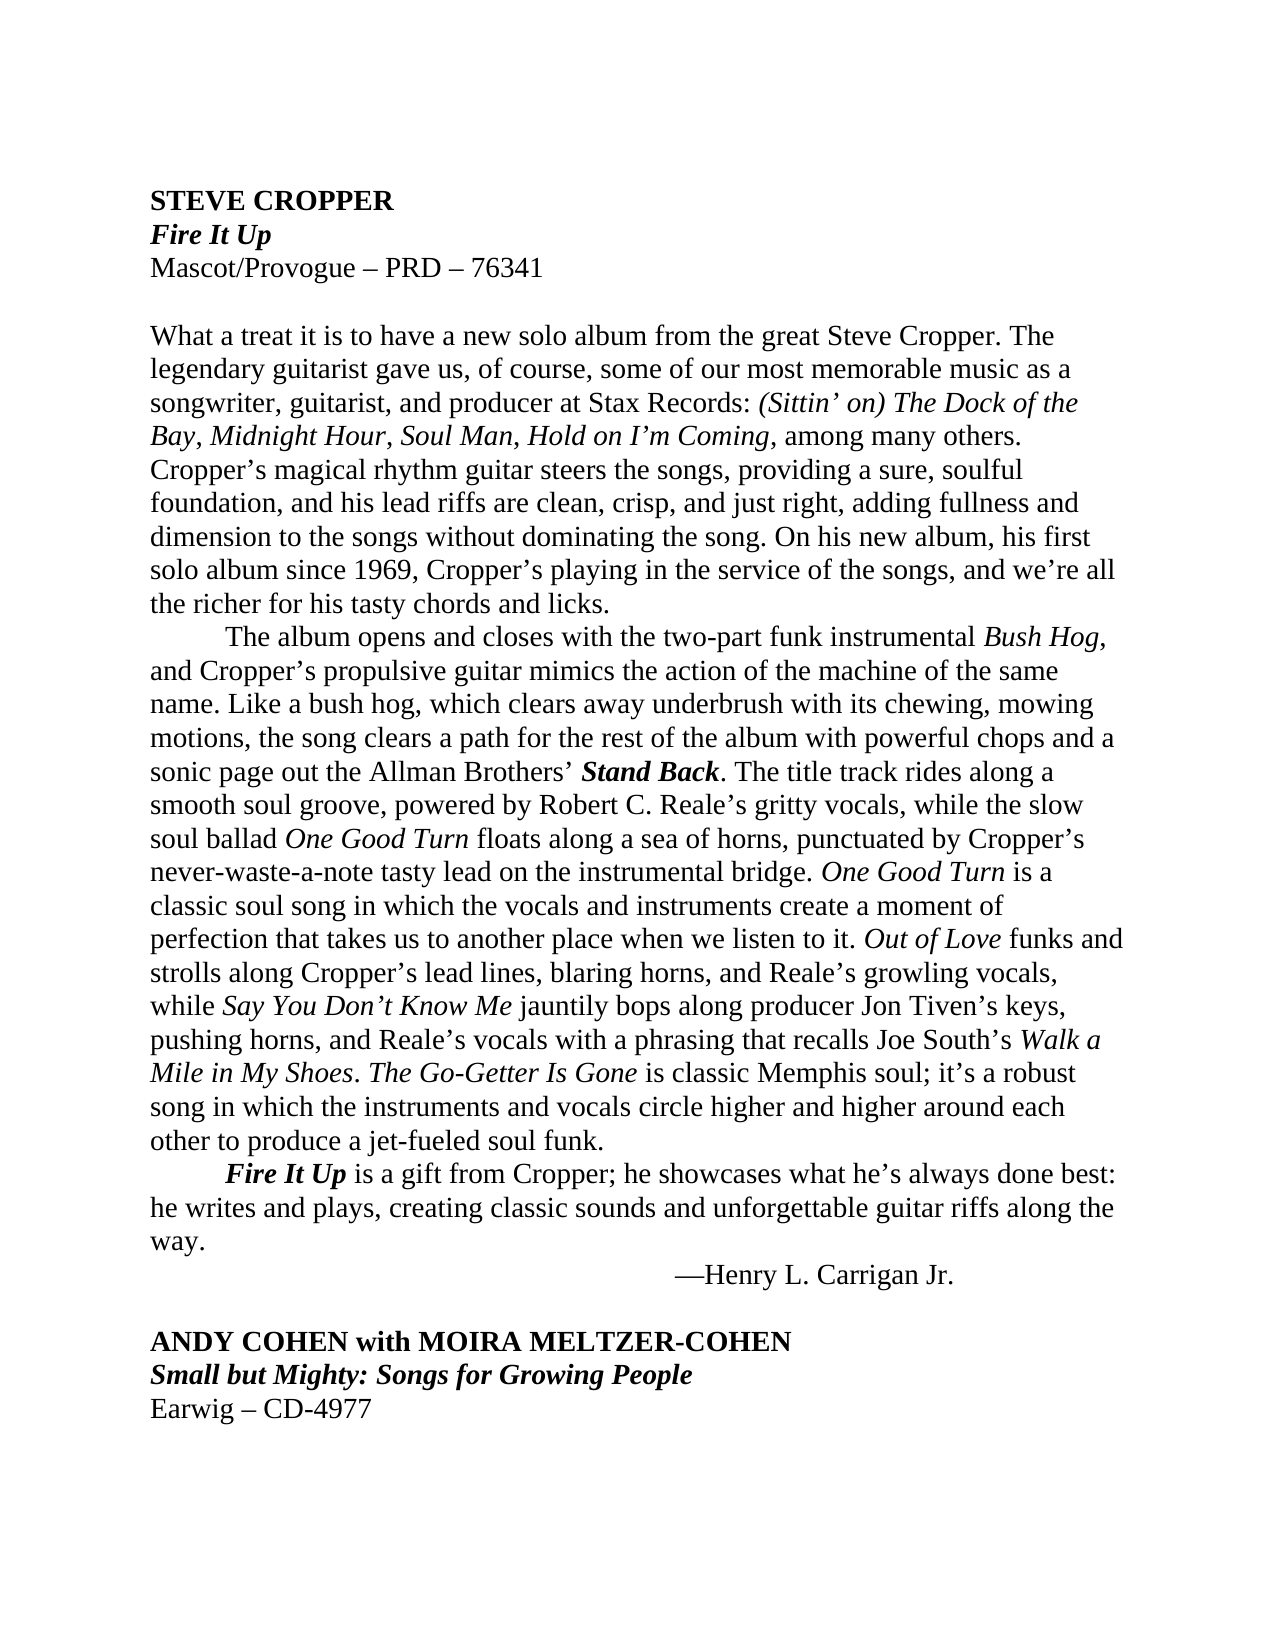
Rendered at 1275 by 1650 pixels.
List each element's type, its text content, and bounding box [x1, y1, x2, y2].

text STEVE CROPPER [150, 183, 1125, 217]
text —Henry L. Carrigan Jr. [150, 1257, 1125, 1290]
text ANDY COHEN with Moira Meltzer-Cohen [150, 1324, 1125, 1357]
text Earwig – CD-4977 [150, 1391, 1125, 1424]
text What a treat it is to have a new solo album from the great Steve Cropper. The legendary guitarist gave us, of course, some of our most memorable music as a songwriter, guitarist, and producer at Stax Records: (Sittin’ on) The Dock of the Bay, Midnight Hour, Soul Man, Hold on I’m Coming, among many others. Cropper’s magical rhythm guitar steers the songs, providing a sure, soulful foundation, and his lead riffs are clean, crisp, and just right, adding fullness and dimension to the songs without dominating the song. On his new album, his first solo album since 1969, Cropper’s playing in the service of the songs, and we’re all the richer for his tasty chords and licks. [150, 318, 1125, 619]
text Mascot/Provogue – PRD – 76341 [150, 251, 1125, 284]
text Fire It Up is a gift from Cropper; he showcases what he’s always done best: he writes and plays, creating classic sounds and unforgettable guitar riffs along the way. [150, 1156, 1125, 1257]
text Small but Mighty: Songs for Growing People [150, 1357, 1125, 1391]
text The album opens and closes with the two-part funk instrumental Bush Hog, and Cropper’s propulsive guitar mimics the action of the machine of the same name. Like a bush hog, which clears away underbrush with its chewing, mowing motions, the song clears a path for the rest of the album with powerful chops and a sonic page out the Allman Brothers’ Stand Back. The title track rides along a smooth soul groove, powered by Robert C. Reale’s gritty vocals, while the slow soul ballad One Good Turn floats along a sea of horns, punctuated by Cropper’s never-waste-a-note tasty lead on the instrumental bridge. One Good Turn is a classic soul song in which the vocals and instruments create a moment of perfection that takes us to another place when we listen to it. Out of Love funks and strolls along Cropper’s lead lines, blaring horns, and Reale’s growling vocals, while Say You Don’t Know Me jauntily bops along producer Jon Tiven’s keys, pushing horns, and Reale’s vocals with a phrasing that recalls Joe South’s Walk a Mile in My Shoes. The Go-Getter Is Gone is classic Memphis soul; it’s a robust song in which the instruments and vocals circle higher and higher around each other to produce a jet-fueled soul funk. [150, 619, 1125, 1156]
text Fire It Up [150, 217, 1125, 251]
